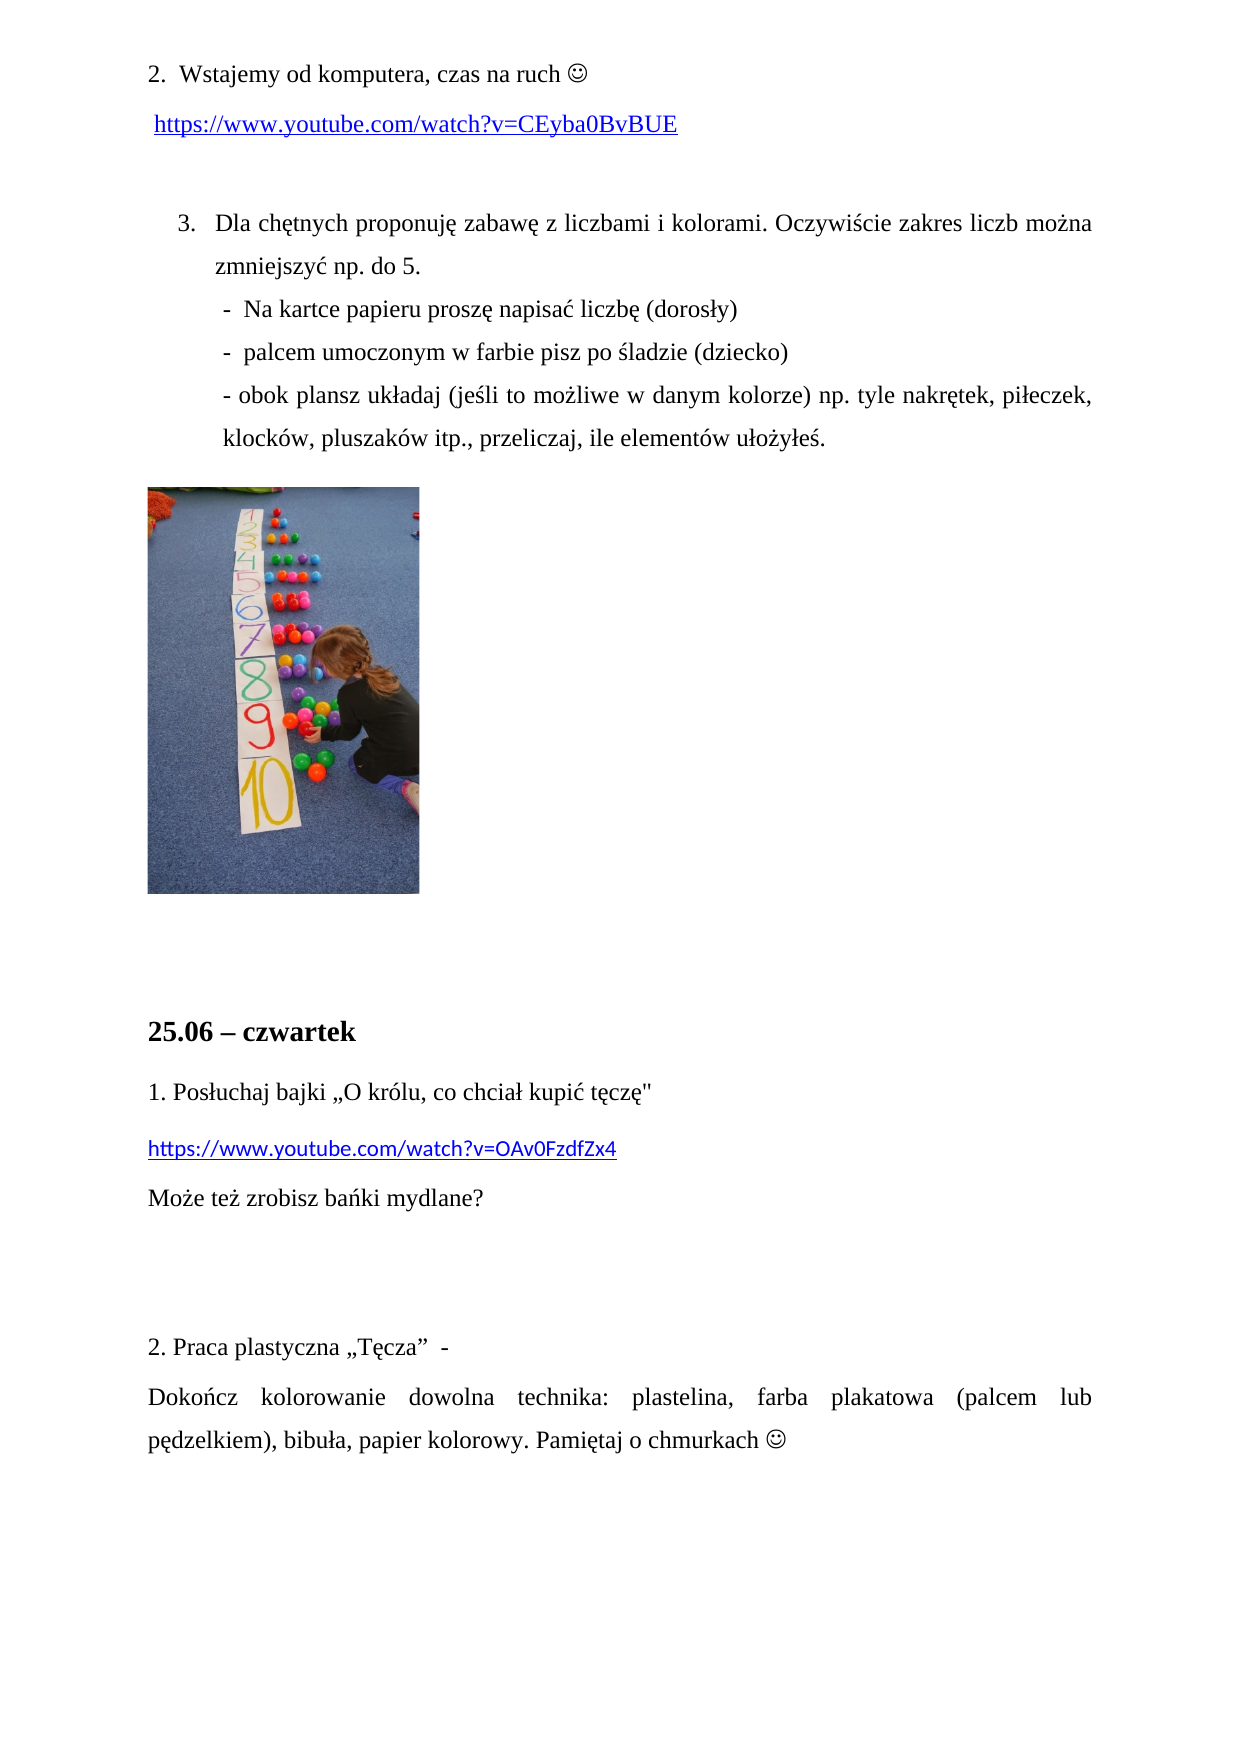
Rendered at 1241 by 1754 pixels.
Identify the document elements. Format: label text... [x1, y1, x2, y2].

list - palcem umoczonym w farbie pisz po śladzie (dziecko) [223, 337, 1093, 366]
text https://www.youtube.com/watch?v=CEyba0BvBUE [148, 109, 1093, 137]
text https://www.youtube.com/watch?v=OAv0FzdfZx4 [148, 1134, 1093, 1162]
list - obok plansz układaj (jeśli to możliwe w danym kolorze) np. tyle nakrętek, piłeczek, klocków, pluszaków itp., przeliczaj, ile elementów ułożyłeś. [223, 380, 1093, 452]
text Dokończ kolorowanie dowolna technika: plastelina, farba plakatowa (palcem lub pędzelkiem), bibuła, papier kolorowy. Pamiętaj o chmurkach [148, 1382, 1093, 1453]
text 2. Wstajemy od komputera, czas na ruch [148, 59, 1093, 88]
text 25.06 – czwartek [148, 1014, 1093, 1047]
picture [147, 487, 420, 894]
list - Na kartce papieru proszę napisać liczbę (dorosły) [223, 294, 1093, 323]
subtitle 1. Posłuchaj bajki „O królu, co chciał kupić tęczę" [148, 1077, 1093, 1105]
list Dla chętnych proponuję zabawę z liczbami i kolorami. Oczywiście zakres liczb można zmniejszyć np. do 5. [177, 208, 1093, 280]
text Może też zrobisz bańki mydlane? [148, 1183, 1093, 1212]
text 2. Praca plastyczna „Tęcza” - [148, 1332, 1093, 1361]
